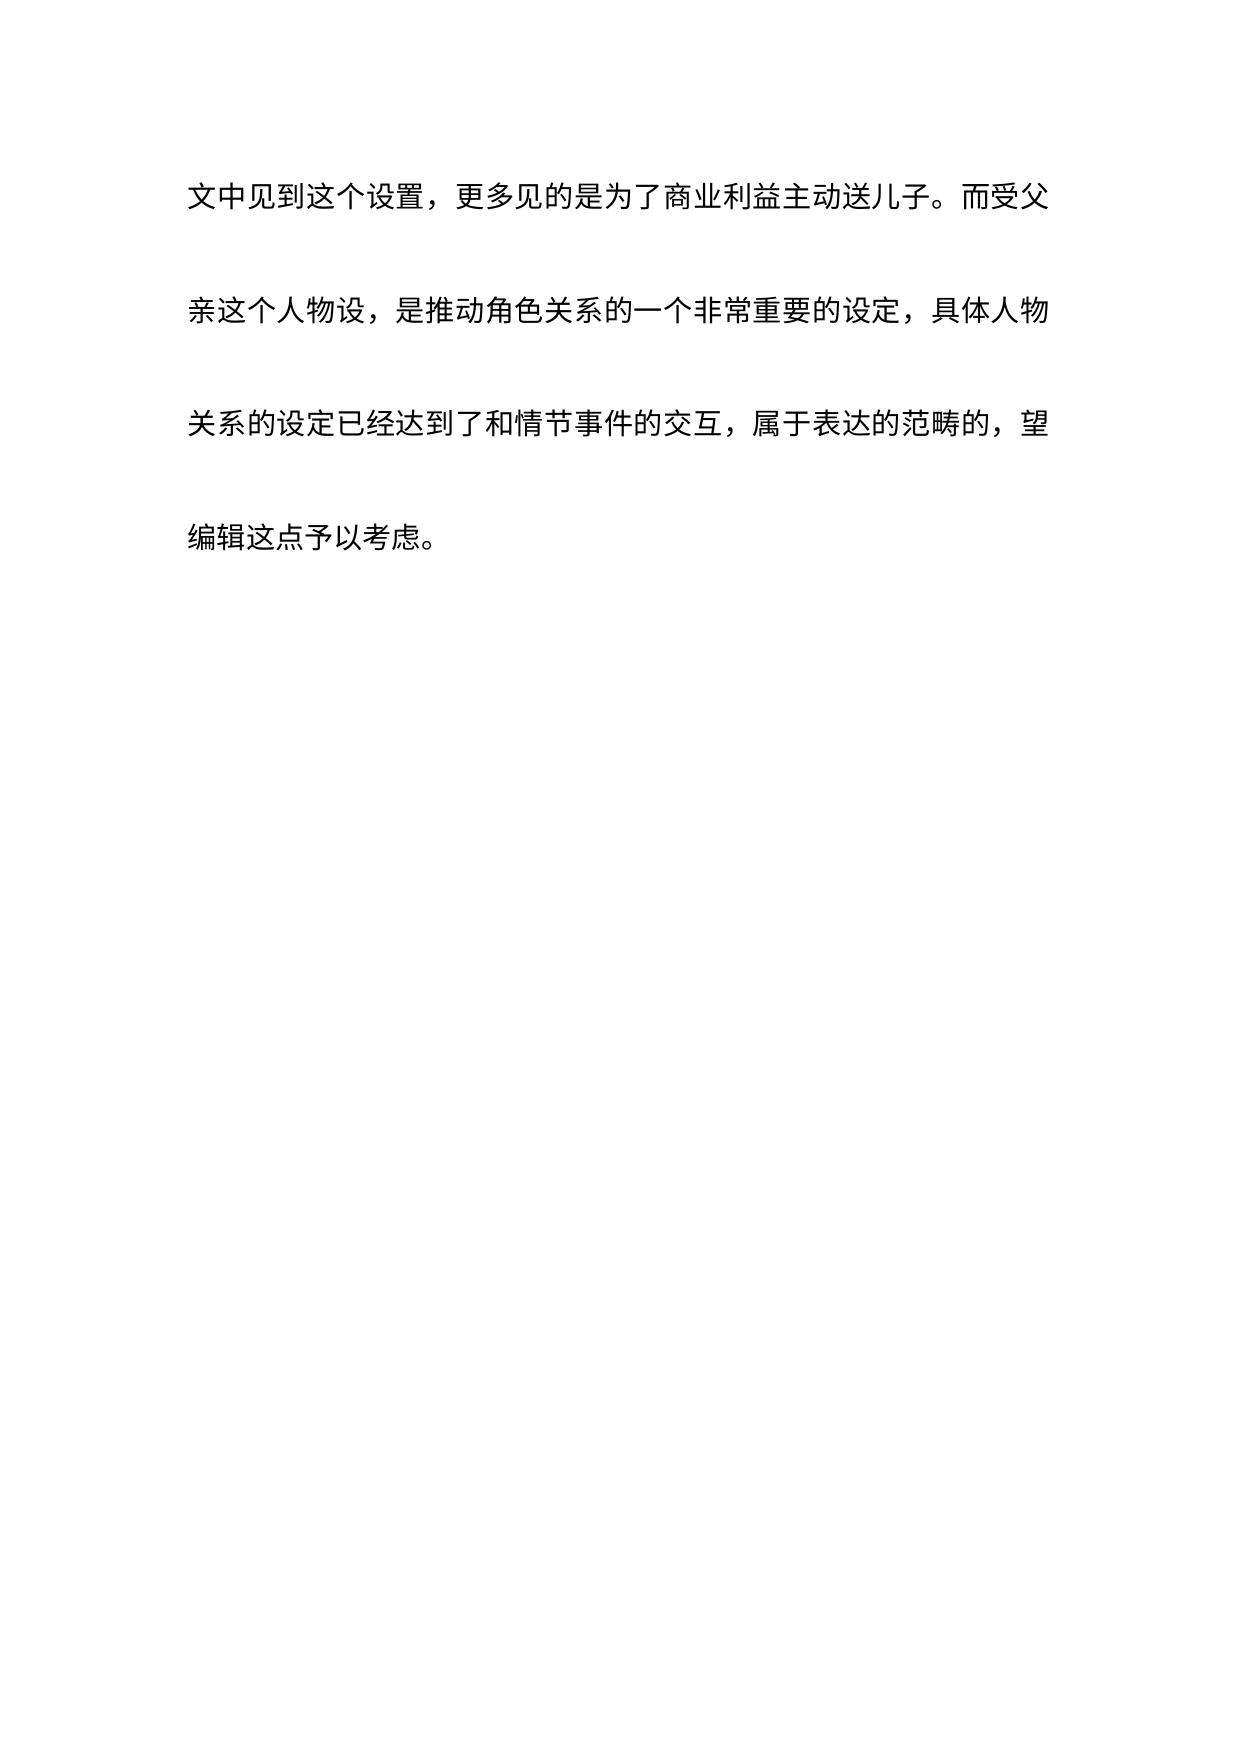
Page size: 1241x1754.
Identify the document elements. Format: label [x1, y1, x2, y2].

text [187, 162, 1053, 568]
